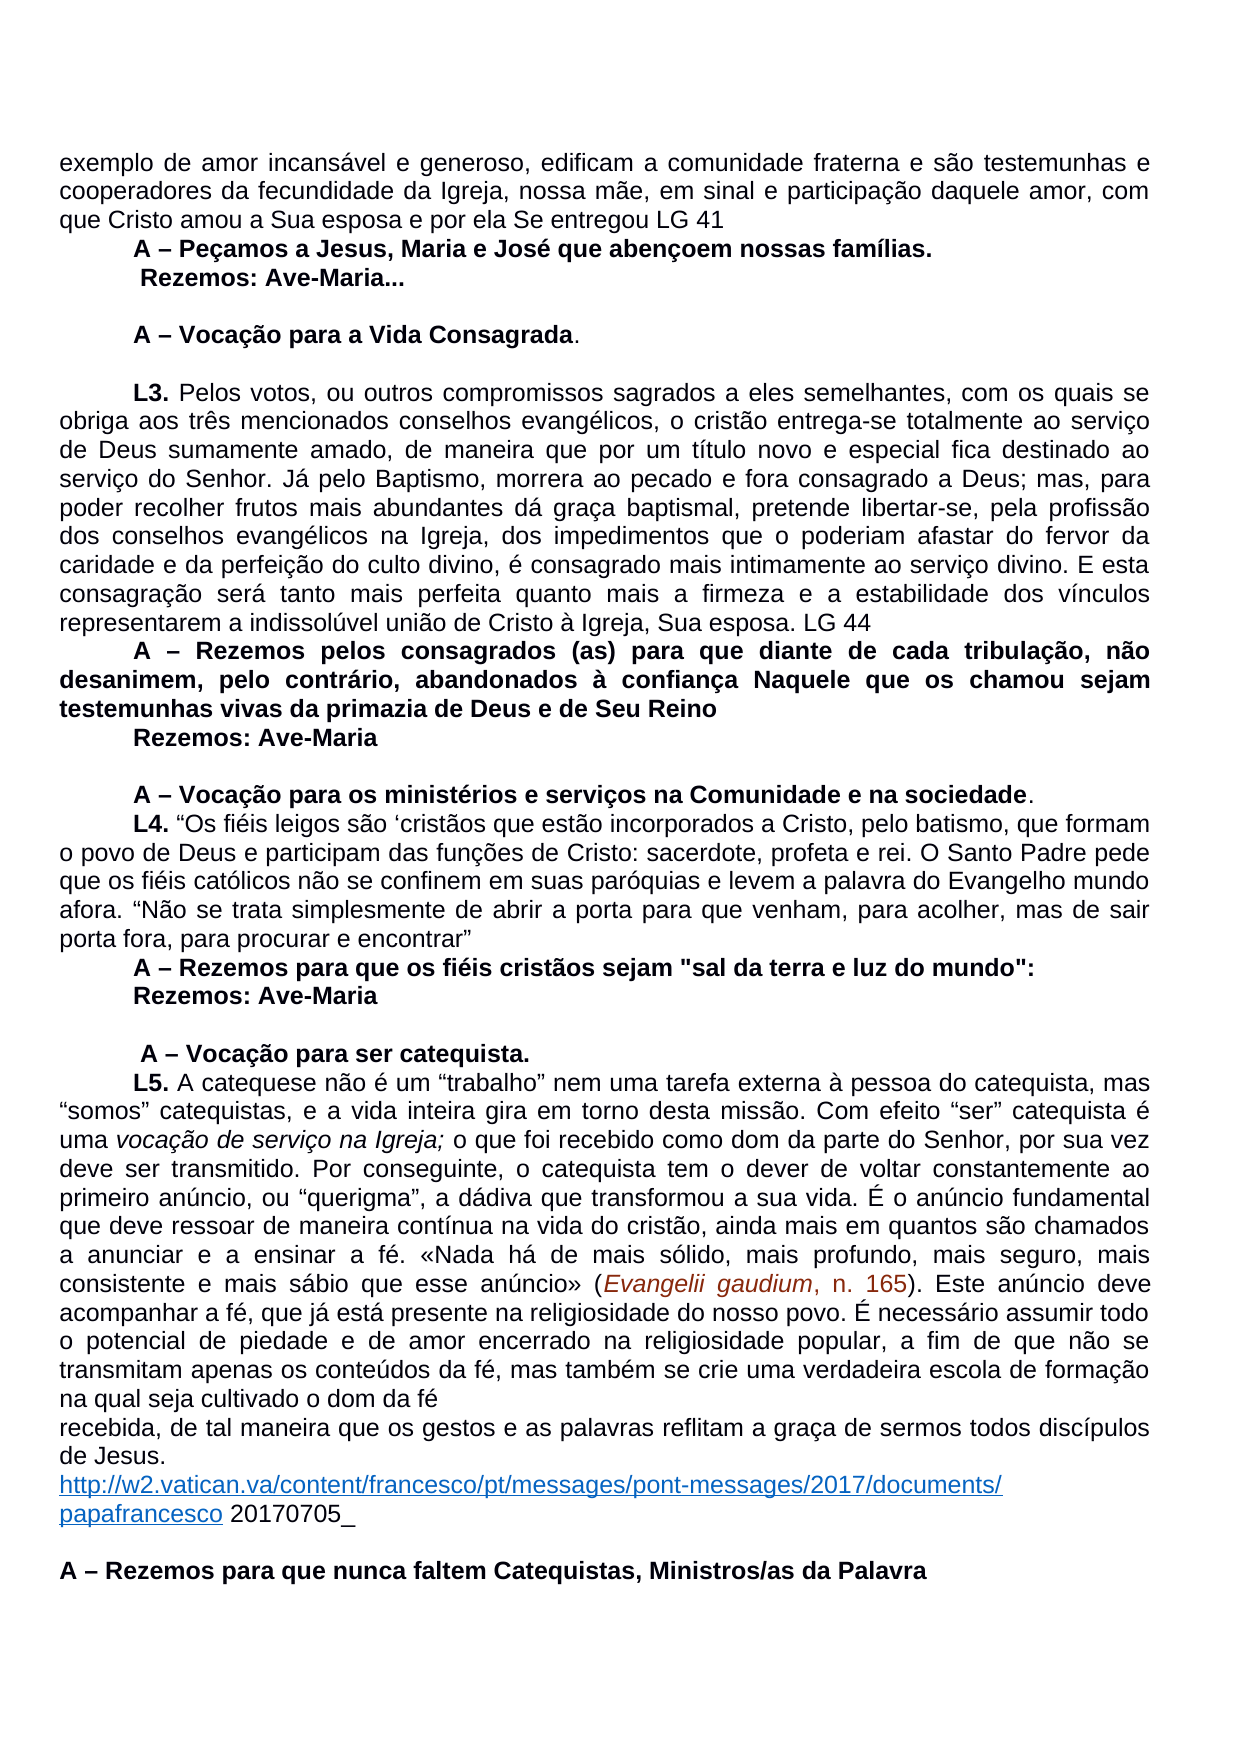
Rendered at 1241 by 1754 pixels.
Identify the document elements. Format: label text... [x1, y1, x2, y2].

text Rezemos: Ave-Maria [59, 981, 1152, 1010]
text A – Peçamos a Jesus, Maria e José que abençoem nossas famílias. [59, 234, 1152, 263]
text Rezemos: Ave-Maria... [59, 263, 1152, 291]
text A – Rezemos para que os fiéis cristãos sejam "sal da terra e luz do mundo": [59, 953, 1152, 981]
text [59, 148, 1152, 234]
text L3. Pelos votos, ou outros compromissos sagrados a eles semelhantes, com os quais se obriga aos três mencionados conselhos evangélicos, o cristão entrega-se totalmente ao serviço de Deus sumamente amado, de maneira que por um título novo e especial fica destinado ao serviço do Senhor. Já pelo Baptismo, morrera ao pecado e fora consagrado a Deus; mas, para poder recolher frutos mais abundantes dá graça baptismal, pretende libertar-se, pela profissão dos conselhos evangélicos na Igreja, dos impedimentos que o poderiam afastar do fervor da caridade e da perfeição do culto divino, é consagrado mais intimamente ao serviço divino. E esta consagração será tanto mais perfeita quanto mais a firmeza e a estabilidade dos vínculos representarem a indissolúvel união de Cristo à Igreja, Sua esposa. LG 44 [59, 378, 1152, 636]
text Rezemos: Ave-Maria [59, 723, 1152, 751]
text http://w2.vatican.va/content/francesco/pt/messages/pont-messages/2017/documents/papafrancesco 20170705_ [59, 1470, 1152, 1528]
text A – Rezemos pelos consagrados (as) para que diante de cada tribulação, não desanimem, pelo contrário, abandonados à confiança Naquele que os chamou sejam testemunhas vivas da primazia de Deus e de Seu Reino [59, 636, 1152, 723]
text L5. A catequese não é um “trabalho” nem uma tarefa externa à pessoa do catequista, mas “somos” catequistas, e a vida inteira gira em torno desta missão. Com efeito “ser” catequista é uma vocação de serviço na Igreja; o que foi recebido como dom da parte do Senhor, por sua vez deve ser transmitido. Por conseguinte, o catequista tem o dever de voltar constantemente ao primeiro anúncio, ou “querigma”, a dádiva que transformou a sua vida. É o anúncio fundamental que deve ressoar de maneira contínua na vida do cristão, ainda mais em quantos são chamados a anunciar e a ensinar a fé. «Nada há de mais sólido, mais profundo, mais seguro, mais consistente e mais sábio que esse anúncio» (Evangelii gaudium, n. 165). Este anúncio deve acompanhar a fé, que já está presente na religiosidade do nosso povo. É necessário assumir todo o potencial de piedade e de amor encerrado na religiosidade popular, a fim de que não se transmitam apenas os conteúdos da fé, mas também se crie uma verdadeira escola de formação na qual seja cultivado o dom da fé [59, 1068, 1152, 1413]
text L4. “Os fiéis leigos são ‘cristãos que estão incorporados a Cristo, pelo batismo, que formam o povo de Deus e participam das funções de Cristo: sacerdote, profeta e rei. O Santo Padre pede que os fiéis católicos não se confinem em suas paróquias e levem a palavra do Evangelho mundo afora. “Não se trata simplesmente de abrir a porta para que venham, para acolher, mas de sair porta fora, para procurar e encontrar” [59, 809, 1152, 953]
text A – Vocação para ser catequista. [59, 1039, 1152, 1068]
text A – Rezemos para que nunca faltem Catequistas, Ministros/as da Palavra [59, 1556, 1152, 1585]
text recebida, de tal maneira que os gestos e as palavras reflitam a graça de sermos todos discípulos de Jesus. [59, 1413, 1152, 1470]
text A – Vocação para a Vida Consagrada. [59, 320, 1152, 349]
text A – Vocação para os ministérios e serviços na Comunidade e na sociedade. [59, 780, 1152, 809]
